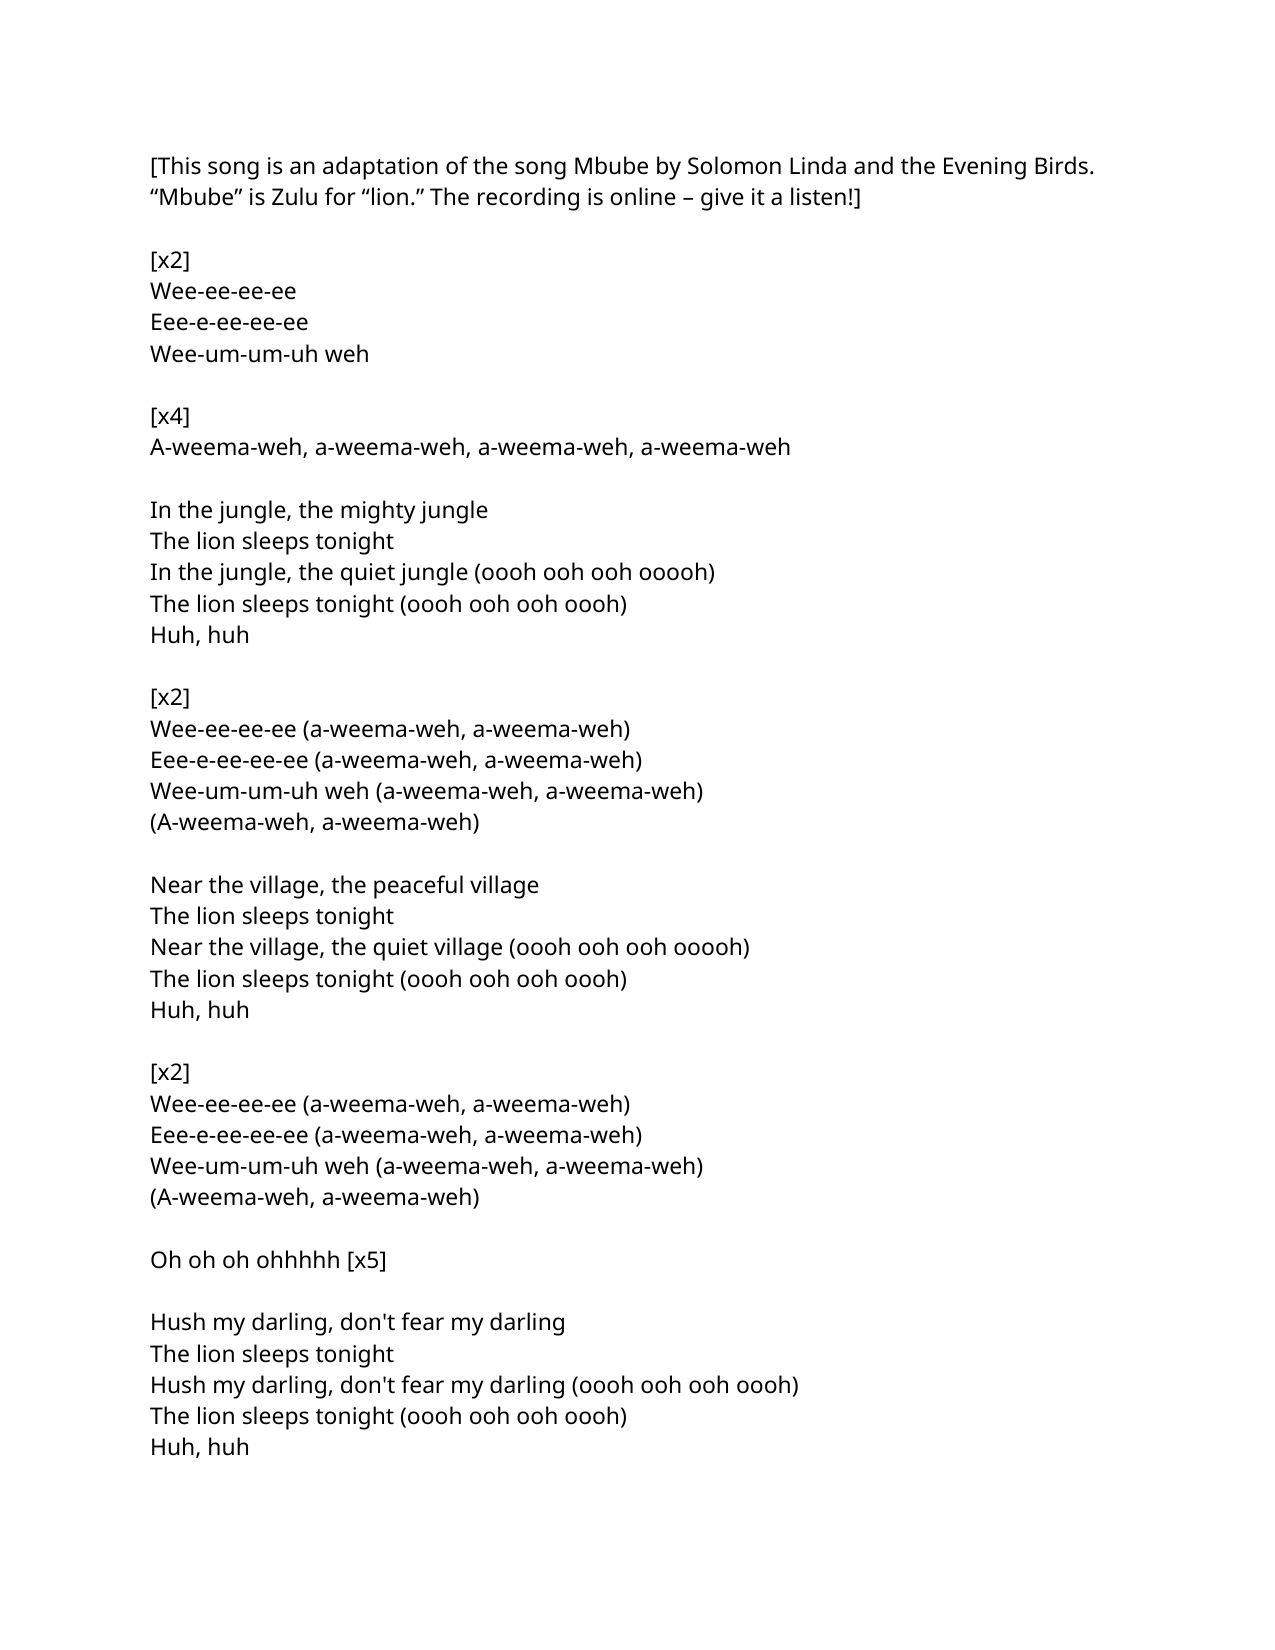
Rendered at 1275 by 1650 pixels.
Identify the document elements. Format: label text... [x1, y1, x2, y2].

text Eee-e-ee-ee-ee (a-weema-weh, a-weema-weh) [150, 1119, 1125, 1150]
text (A-weema-weh, a-weema-weh) [150, 1181, 1125, 1212]
text Huh, huh [150, 994, 1125, 1025]
text Eee-e-ee-ee-ee [150, 306, 1125, 337]
text Eee-e-ee-ee-ee (a-weema-weh, a-weema-weh) [150, 744, 1125, 775]
text Huh, huh [150, 619, 1125, 650]
text Near the village, the peaceful village [150, 869, 1125, 900]
text The lion sleeps tonight [150, 900, 1125, 931]
text [x4] [150, 400, 1125, 431]
text Wee-ee-ee-ee (a-weema-weh, a-weema-weh) [150, 712, 1125, 744]
text The lion sleeps tonight [150, 1337, 1125, 1369]
text The lion sleeps tonight (oooh ooh ooh oooh) [150, 962, 1125, 994]
text Huh, huh [150, 1431, 1125, 1462]
text Near the village, the quiet village (oooh ooh ooh ooooh) [150, 931, 1125, 962]
text Wee-ee-ee-ee (a-weema-weh, a-weema-weh) [150, 1087, 1125, 1119]
text The lion sleeps tonight (oooh ooh ooh oooh) [150, 587, 1125, 619]
text In the jungle, the quiet jungle (oooh ooh ooh ooooh) [150, 556, 1125, 587]
text Wee-um-um-uh weh [150, 337, 1125, 369]
text Wee-ee-ee-ee [150, 275, 1125, 306]
text [This song is an adaptation of the song Mbube by Solomon Linda and the Evening Birds. “Mbube” is Zulu for “lion.” The recording is online – give it a listen!] [150, 150, 1125, 212]
text Hush my darling, don't fear my darling [150, 1306, 1125, 1337]
text (A-weema-weh, a-weema-weh) [150, 806, 1125, 837]
text Wee-um-um-uh weh (a-weema-weh, a-weema-weh) [150, 1150, 1125, 1181]
text [x2] [150, 681, 1125, 712]
text [x2] [150, 244, 1125, 275]
text The lion sleeps tonight (oooh ooh ooh oooh) [150, 1400, 1125, 1431]
text In the jungle, the mighty jungle [150, 494, 1125, 525]
text Wee-um-um-uh weh (a-weema-weh, a-weema-weh) [150, 775, 1125, 806]
text Hush my darling, don't fear my darling (oooh ooh ooh oooh) [150, 1369, 1125, 1400]
text The lion sleeps tonight [150, 525, 1125, 556]
text A-weema-weh, a-weema-weh, a-weema-weh, a-weema-weh [150, 431, 1125, 462]
text Oh oh oh ohhhhh [x5] [150, 1244, 1125, 1275]
text [x2] [150, 1056, 1125, 1087]
